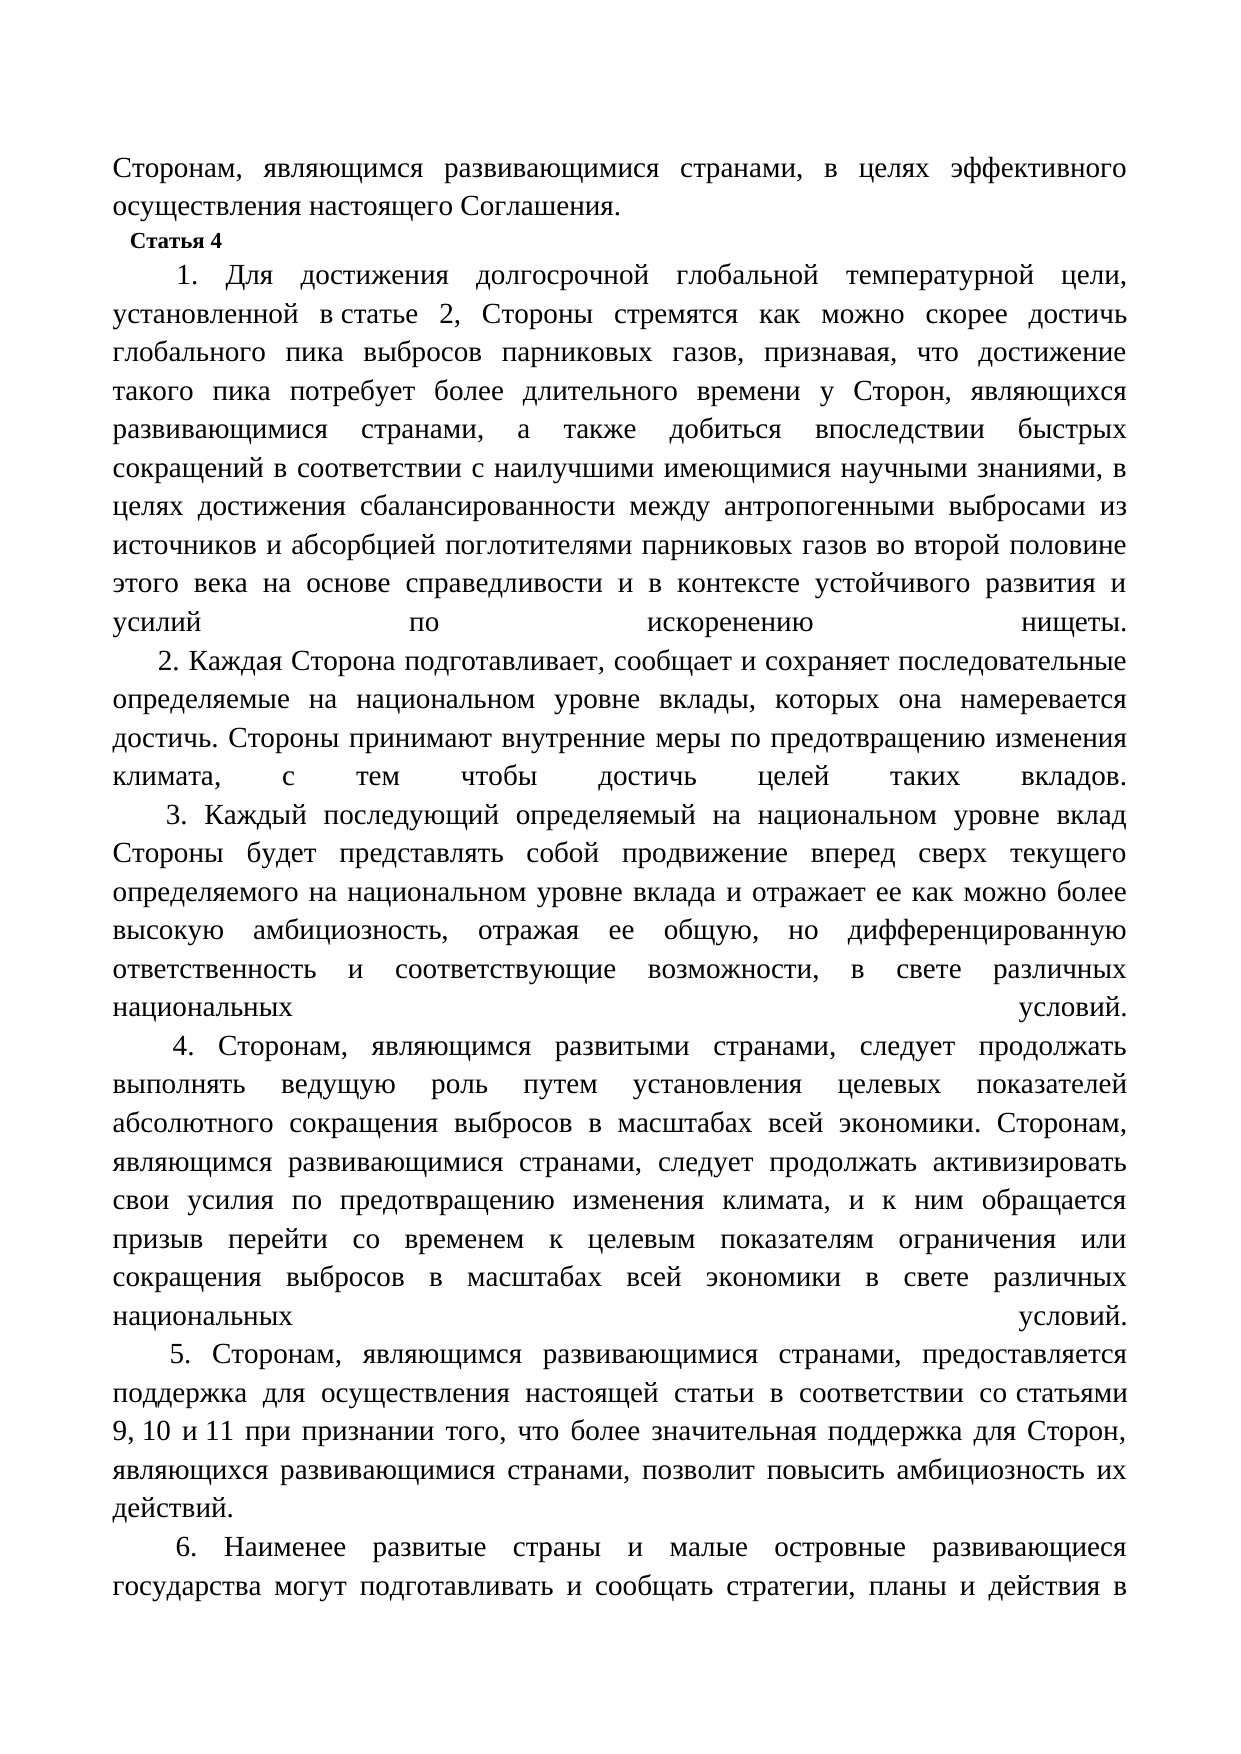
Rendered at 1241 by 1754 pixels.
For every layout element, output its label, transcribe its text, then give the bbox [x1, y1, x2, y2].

text Статья 4 [112, 227, 1128, 253]
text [112, 150, 1128, 222]
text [112, 257, 1128, 1601]
